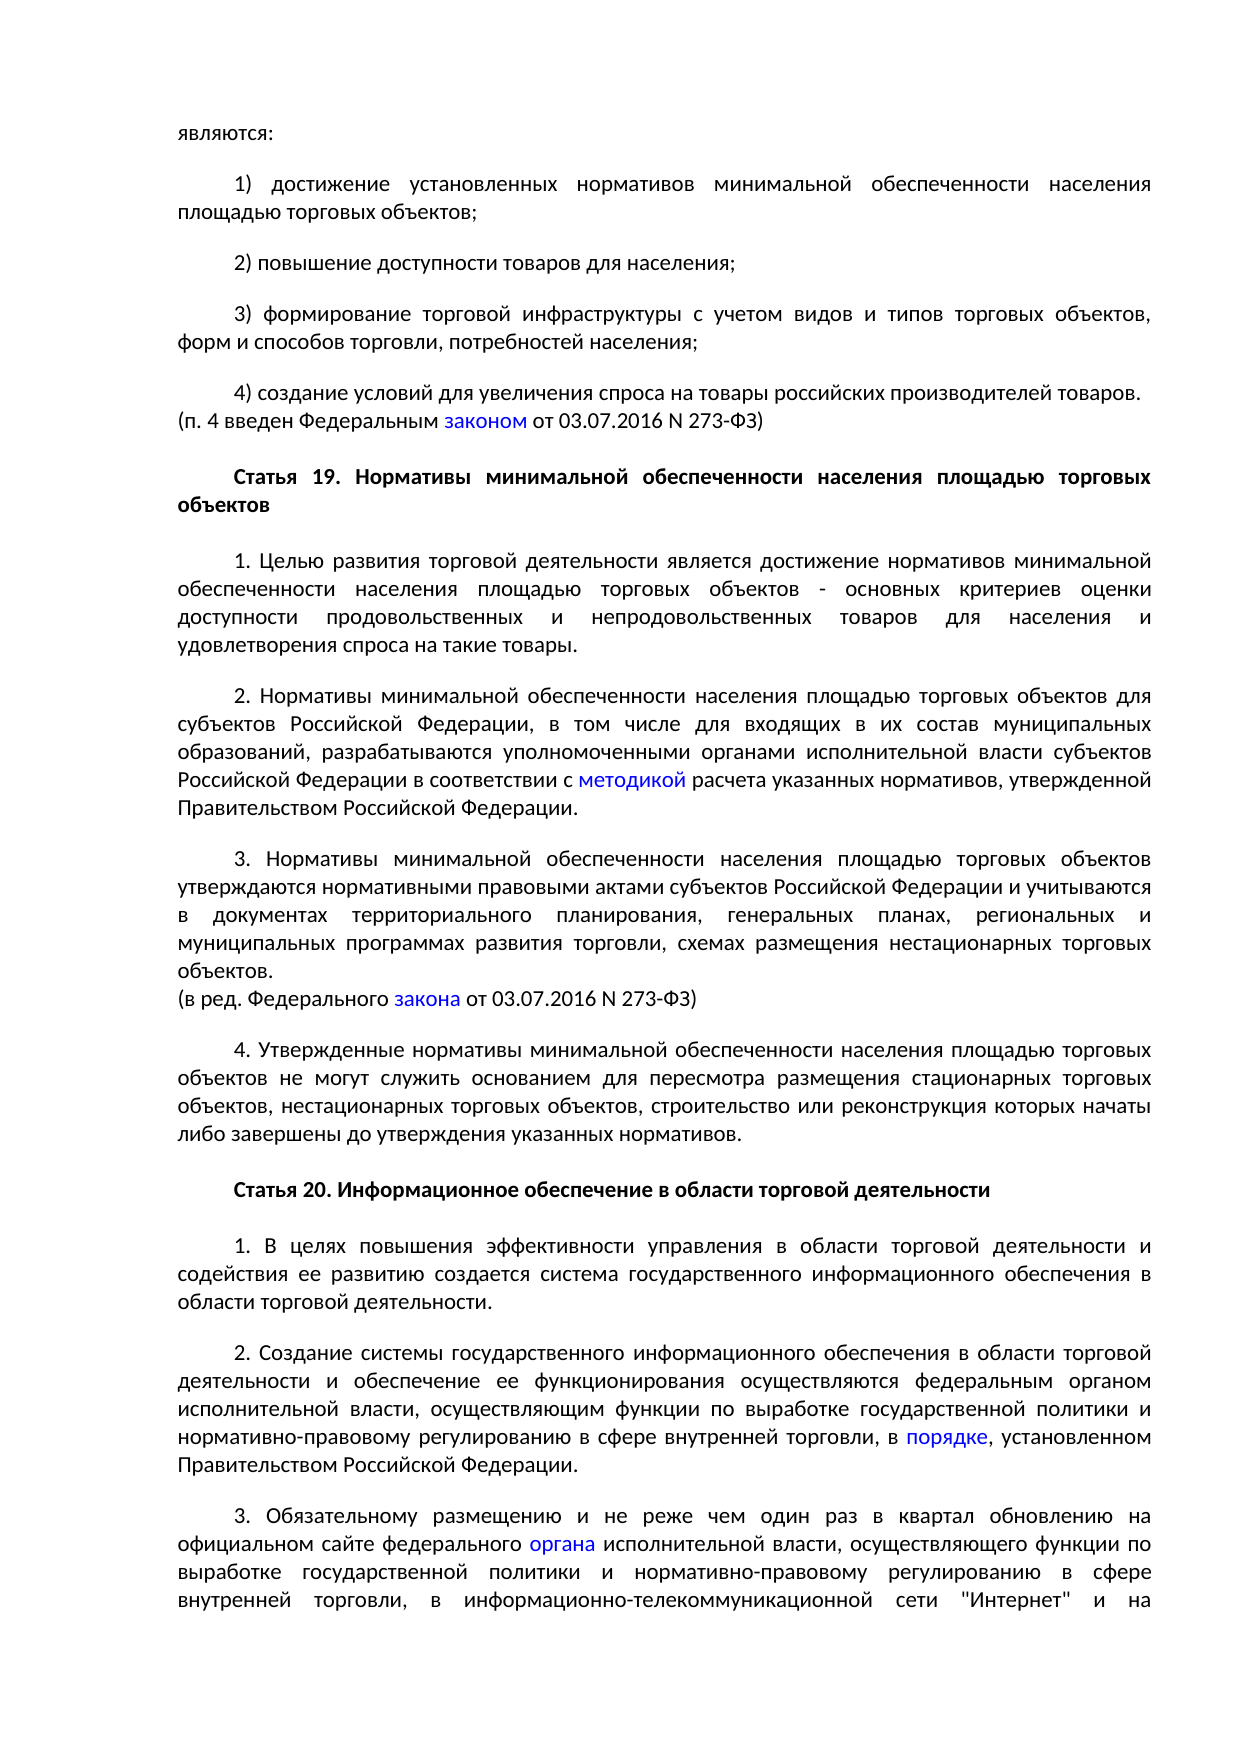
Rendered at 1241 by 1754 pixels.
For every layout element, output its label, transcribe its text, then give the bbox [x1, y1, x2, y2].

text 1) достижение установленных нормативов минимальной обеспеченности населения площадью торговых объектов; [177, 169, 1152, 225]
text 2. Нормативы минимальной обеспеченности населения площадью торговых объектов для субъектов Российской Федерации, в том числе для входящих в их состав муниципальных образований, разрабатываются уполномоченными органами исполнительной власти субъектов Российской Федерации в соответствии с методикой расчета указанных нормативов, утвержденной Правительством Российской Федерации. [177, 681, 1152, 821]
text 1. Целью развития торговой деятельности является достижение нормативов минимальной обеспеченности населения площадью торговых объектов - основных критериев оценки доступности продовольственных и непродовольственных товаров для населения и удовлетворения спроса на такие товары. [177, 546, 1152, 658]
text 4. Утвержденные нормативы минимальной обеспеченности населения площадью торговых объектов не могут служить основанием для пересмотра размещения стационарных торговых объектов, нестационарных торговых объектов, строительство или реконструкция которых начаты либо завершены до утверждения указанных нормативов. [177, 1035, 1152, 1147]
text 3. Нормативы минимальной обеспеченности населения площадью торговых объектов утверждаются нормативными правовыми актами субъектов Российской Федерации и учитываются в документах территориального планирования, генеральных планах, региональных и муниципальных программах развития торговли, схемах размещения нестационарных торговых объектов. [177, 844, 1152, 984]
title Статья 19. Нормативы минимальной обеспеченности населения площадью торговых объектов [177, 462, 1152, 518]
text 2. Создание системы государственного информационного обеспечения в области торговой деятельности и обеспечение ее функционирования осуществляются федеральным органом исполнительной власти, осуществляющим функции по выработке государственной политики и нормативно-правовому регулированию в сфере внутренней торговли, в порядке, установленном Правительством Российской Федерации. [177, 1338, 1152, 1478]
text 3) формирование торговой инфраструктуры с учетом видов и типов торговых объектов, форм и способов торговли, потребностей населения; [177, 299, 1152, 355]
text 1. В целях повышения эффективности управления в области торговой деятельности и содействия ее развитию создается система государственного информационного обеспечения в области торговой деятельности. [177, 1231, 1152, 1315]
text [177, 118, 1152, 146]
text (п. 4 введен Федеральным законом от 03.07.2016 N 273-ФЗ) [177, 406, 1152, 434]
text 4) создание условий для увеличения спроса на товары российских производителей товаров. [177, 378, 1152, 406]
text (в ред. Федерального закона от 03.07.2016 N 273-ФЗ) [177, 984, 1152, 1012]
title Статья 20. Информационное обеспечение в области торговой деятельности [177, 1175, 1152, 1203]
text 2) повышение доступности товаров для населения; [177, 248, 1152, 276]
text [177, 1501, 1152, 1613]
